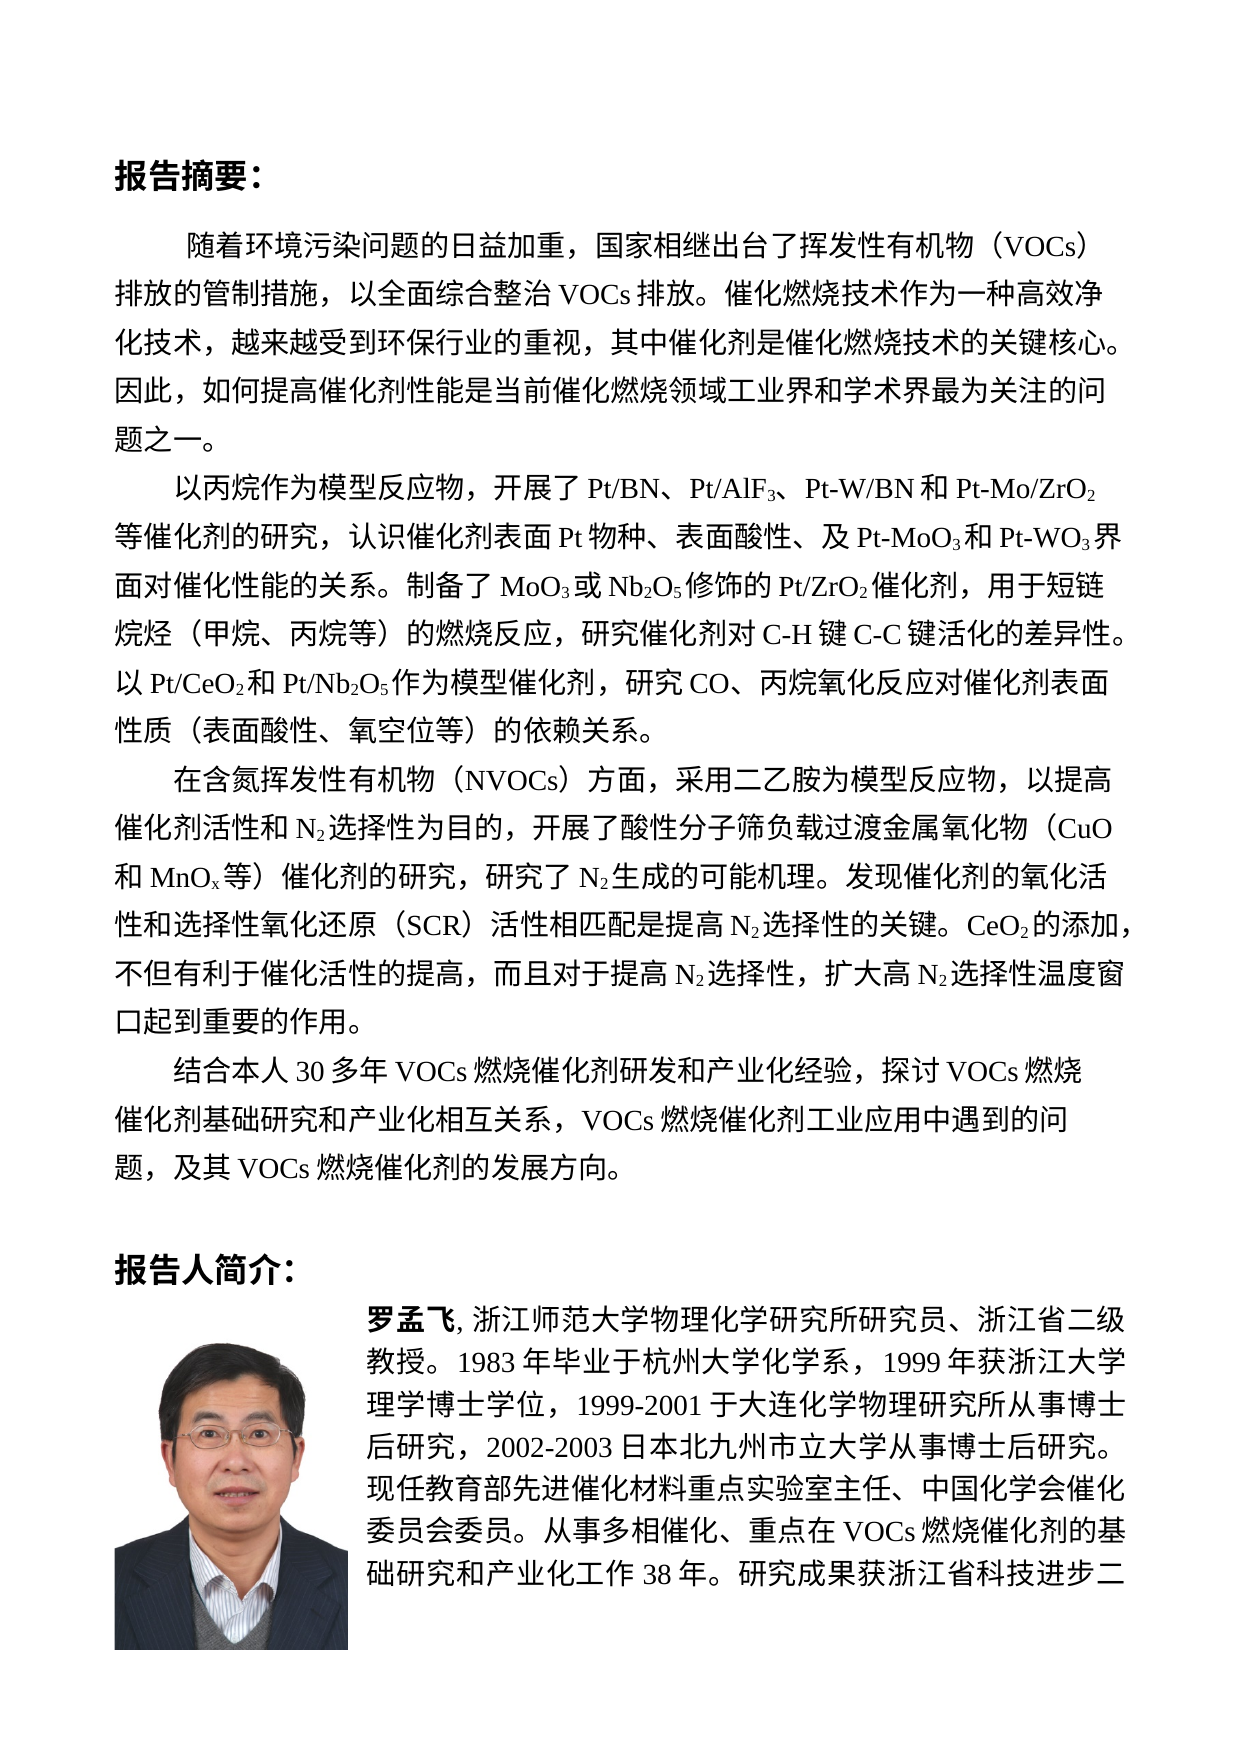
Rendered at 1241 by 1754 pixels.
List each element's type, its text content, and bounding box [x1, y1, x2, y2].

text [114, 1296, 1127, 1592]
text 以丙烷作为模型反应物，开展了Pt/BN、Pt/AlF3、Pt-W/BN和Pt-Mo/ZrO2等催化剂的研究，认识催化剂表面Pt物种、表面酸性、及Pt-MoO3和Pt-WO3界面对催化性能的关系。制备了MoO3或Nb2O5修饰的Pt/ZrO2催化剂，用于短链烷烃（甲烷、丙烷等）的燃烧反应，研究催化剂对C-H键C-C键活化的差异性。以Pt/CeO2和Pt/Nb2O5作为模型催化剂，研究CO、丙烷氧化反应对催化剂表面性质（表面酸性、氧空位等）的依赖关系。 [114, 465, 1127, 750]
text 随着环境污染问题的日益加重，国家相继出台了挥发性有机物（VOCs）排放的管制措施，以全面综合整治VOCs排放。催化燃烧技术作为一种高效净化技术，越来越受到环保行业的重视，其中催化剂是催化燃烧技术的关键核心。因此，如何提高催化剂性能是当前催化燃烧领域工业界和学术界最为关注的问题之一。 [114, 222, 1127, 459]
text 报告摘要： [114, 150, 1127, 198]
picture [114, 1310, 348, 1650]
text 结合本人30多年VOCs燃烧催化剂研发和产业化经验，探讨VOCs燃烧催化剂基础研究和产业化相互关系，VOCs燃烧催化剂工业应用中遇到的问题，及其VOCs燃烧催化剂的发展方向。 [114, 1047, 1085, 1187]
text 报告人简介： [114, 1243, 1127, 1292]
text 在含氮挥发性有机物（NVOCs）方面，采用二乙胺为模型反应物，以提高催化剂活性和N2选择性为目的，开展了酸性分子筛负载过渡金属氧化物（CuO和MnOx等）催化剂的研究，研究了N2生成的可能机理。发现催化剂的氧化活性和选择性氧化还原（SCR）活性相匹配是提高N2选择性的关键。CeO2的添加，不但有利于催化活性的提高，而且对于提高N2选择性，扩大高N2选择性温度窗口起到重要的作用。 [114, 756, 1127, 1041]
